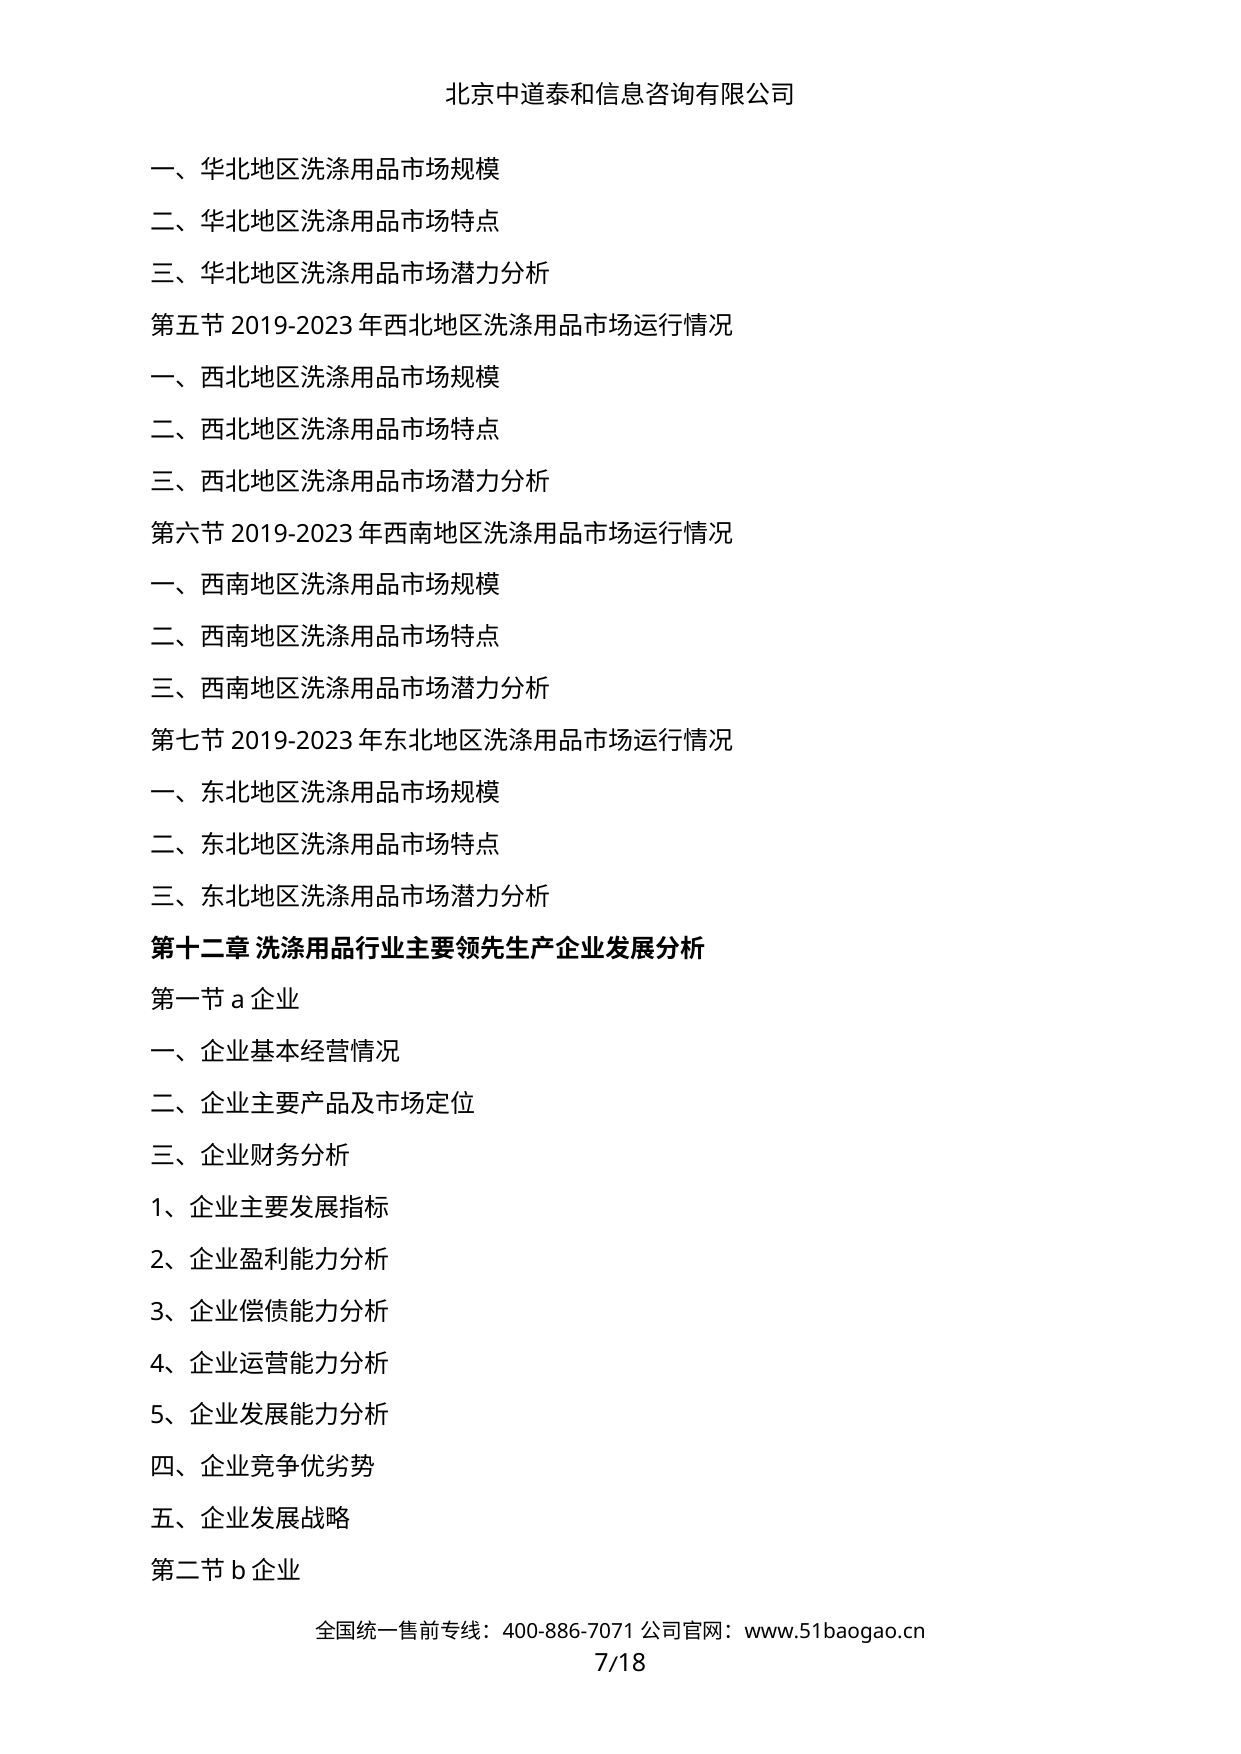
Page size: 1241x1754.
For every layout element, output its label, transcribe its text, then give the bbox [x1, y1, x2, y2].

text 第一节 a企业 [150, 980, 1090, 1016]
text 第二节 b企业 [150, 1551, 1090, 1587]
text 第十二章 洗涤用品行业主要领先生产企业发展分析 [150, 928, 1090, 964]
text 三、西南地区洗涤用品市场潜力分析 [150, 669, 1090, 705]
text 二、企业主要产品及市场定位 [150, 1084, 1090, 1120]
text 一、西南地区洗涤用品市场规模 [150, 565, 1090, 601]
text 二、华北地区洗涤用品市场特点 [150, 202, 1090, 238]
text 三、华北地区洗涤用品市场潜力分析 [150, 254, 1090, 290]
text 3、企业偿债能力分析 [150, 1291, 1090, 1327]
text 一、西北地区洗涤用品市场规模 [150, 357, 1090, 394]
text 二、东北地区洗涤用品市场特点 [150, 824, 1090, 861]
text 2、企业盈利能力分析 [150, 1239, 1090, 1276]
text 三、东北地区洗涤用品市场潜力分析 [150, 876, 1090, 912]
text 1、企业主要发展指标 [150, 1187, 1090, 1224]
text 四、企业竞争优劣势 [150, 1447, 1090, 1483]
text 二、西南地区洗涤用品市场特点 [150, 617, 1090, 653]
text 5、企业发展能力分析 [150, 1395, 1090, 1431]
text 三、企业财务分析 [150, 1136, 1090, 1172]
text 二、西北地区洗涤用品市场特点 [150, 409, 1090, 446]
text 一、企业基本经营情况 [150, 1032, 1090, 1068]
text 4、企业运营能力分析 [150, 1343, 1090, 1379]
text 第六节 2019-2023年西南地区洗涤用品市场运行情况 [150, 513, 1090, 549]
text 五、企业发展战略 [150, 1499, 1090, 1535]
text 第七节 2019-2023年东北地区洗涤用品市场运行情况 [150, 721, 1090, 757]
text 一、华北地区洗涤用品市场规模 [150, 150, 1090, 186]
text 一、东北地区洗涤用品市场规模 [150, 772, 1090, 809]
text 第五节 2019-2023年西北地区洗涤用品市场运行情况 [150, 306, 1090, 342]
text 三、西北地区洗涤用品市场潜力分析 [150, 461, 1090, 497]
